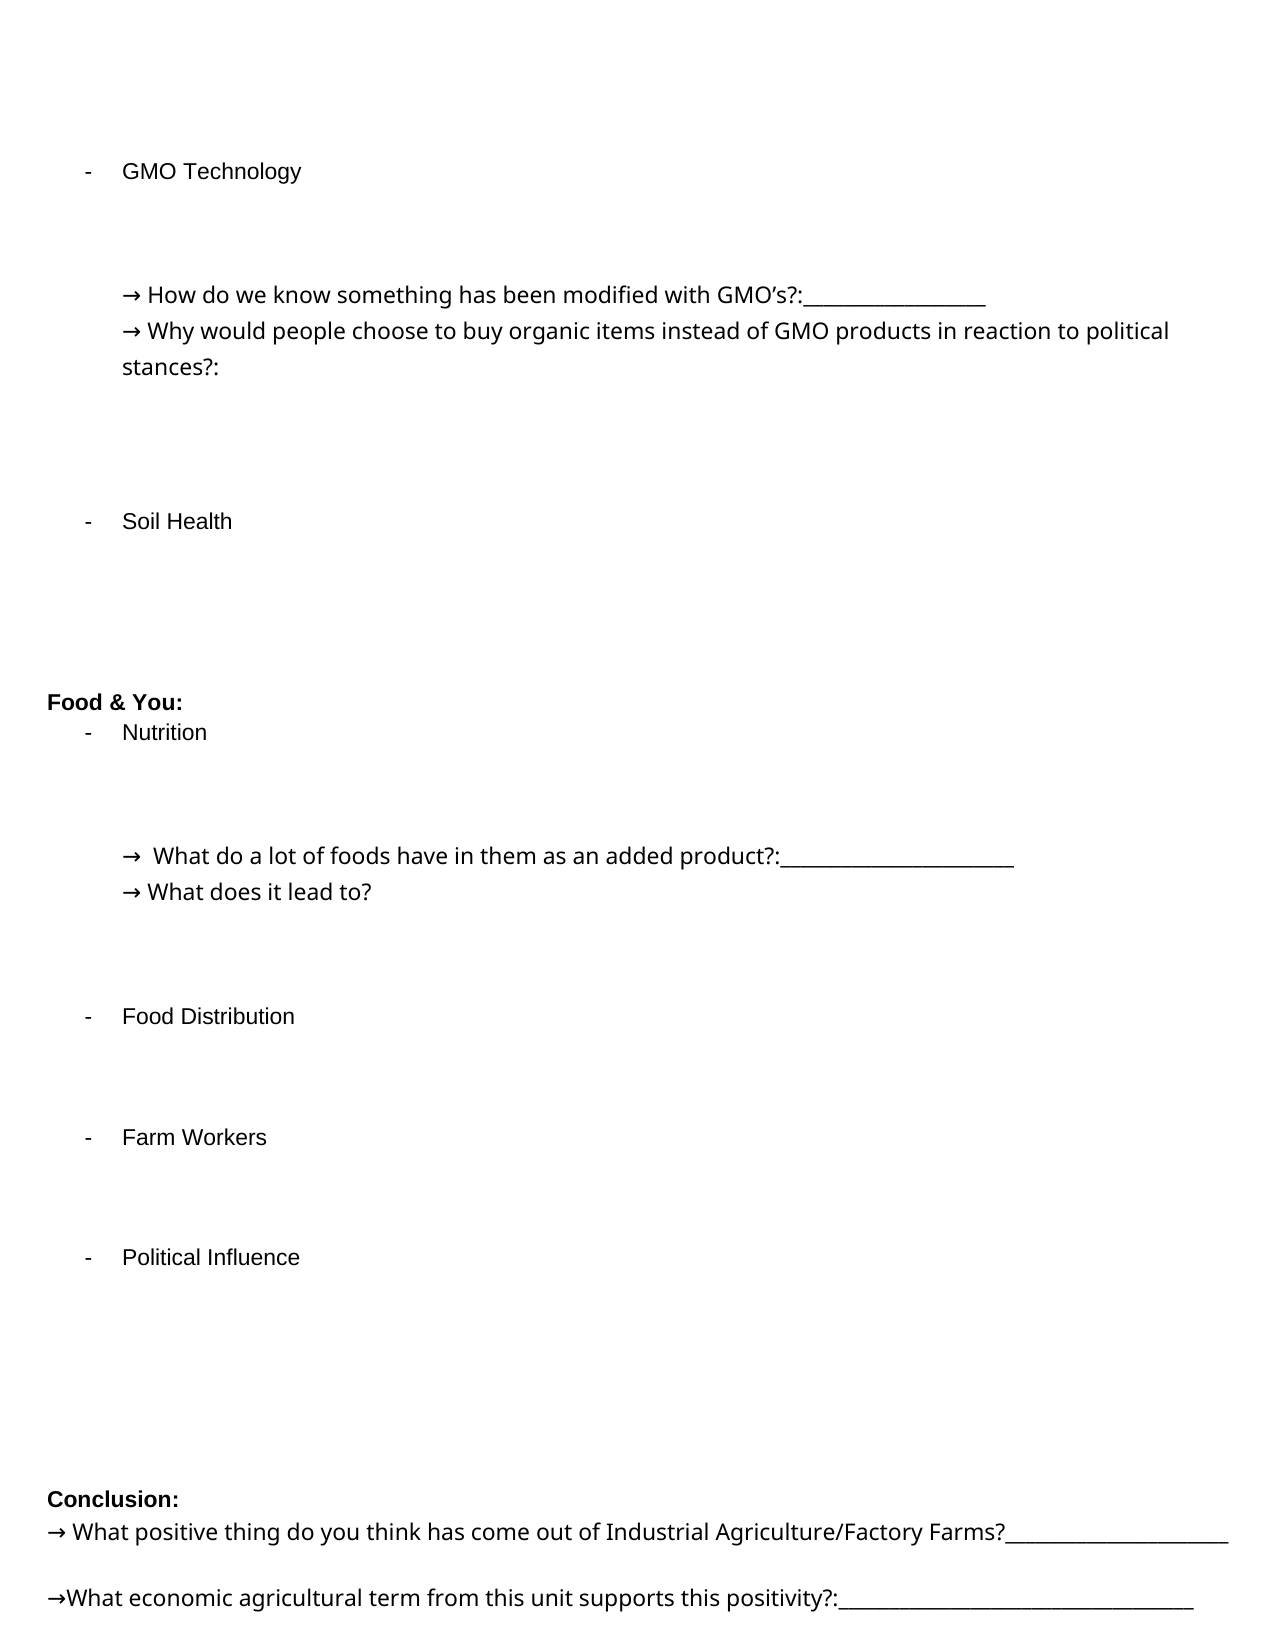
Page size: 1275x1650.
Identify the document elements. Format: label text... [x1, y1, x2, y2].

text → What do a lot of foods have in them as an added product?:_______________________ [122, 840, 1237, 871]
text → How do we know something has been modified with GMO’s?:__________________ [122, 279, 1237, 310]
text Food & You: [47, 689, 1237, 715]
list Farm Workers [84, 1123, 1237, 1150]
list Nutrition [84, 719, 1237, 746]
text →What economic agricultural term from this unit supports this positivity?:___________________________________ [47, 1582, 1237, 1613]
list Political Influence [84, 1244, 1237, 1271]
text → Why would people choose to buy organic items instead of GMO products in reaction to political stances?: [122, 315, 1237, 382]
list GMO Technology [84, 158, 1237, 185]
text → What does it lead to? [122, 876, 1237, 907]
list Soil Health [84, 508, 1237, 534]
text Conclusion: [47, 1486, 1237, 1512]
list Food Distribution [84, 1003, 1237, 1029]
text → What positive thing do you think has come out of Industrial Agriculture/Factory Farms?______________________ [47, 1516, 1237, 1547]
